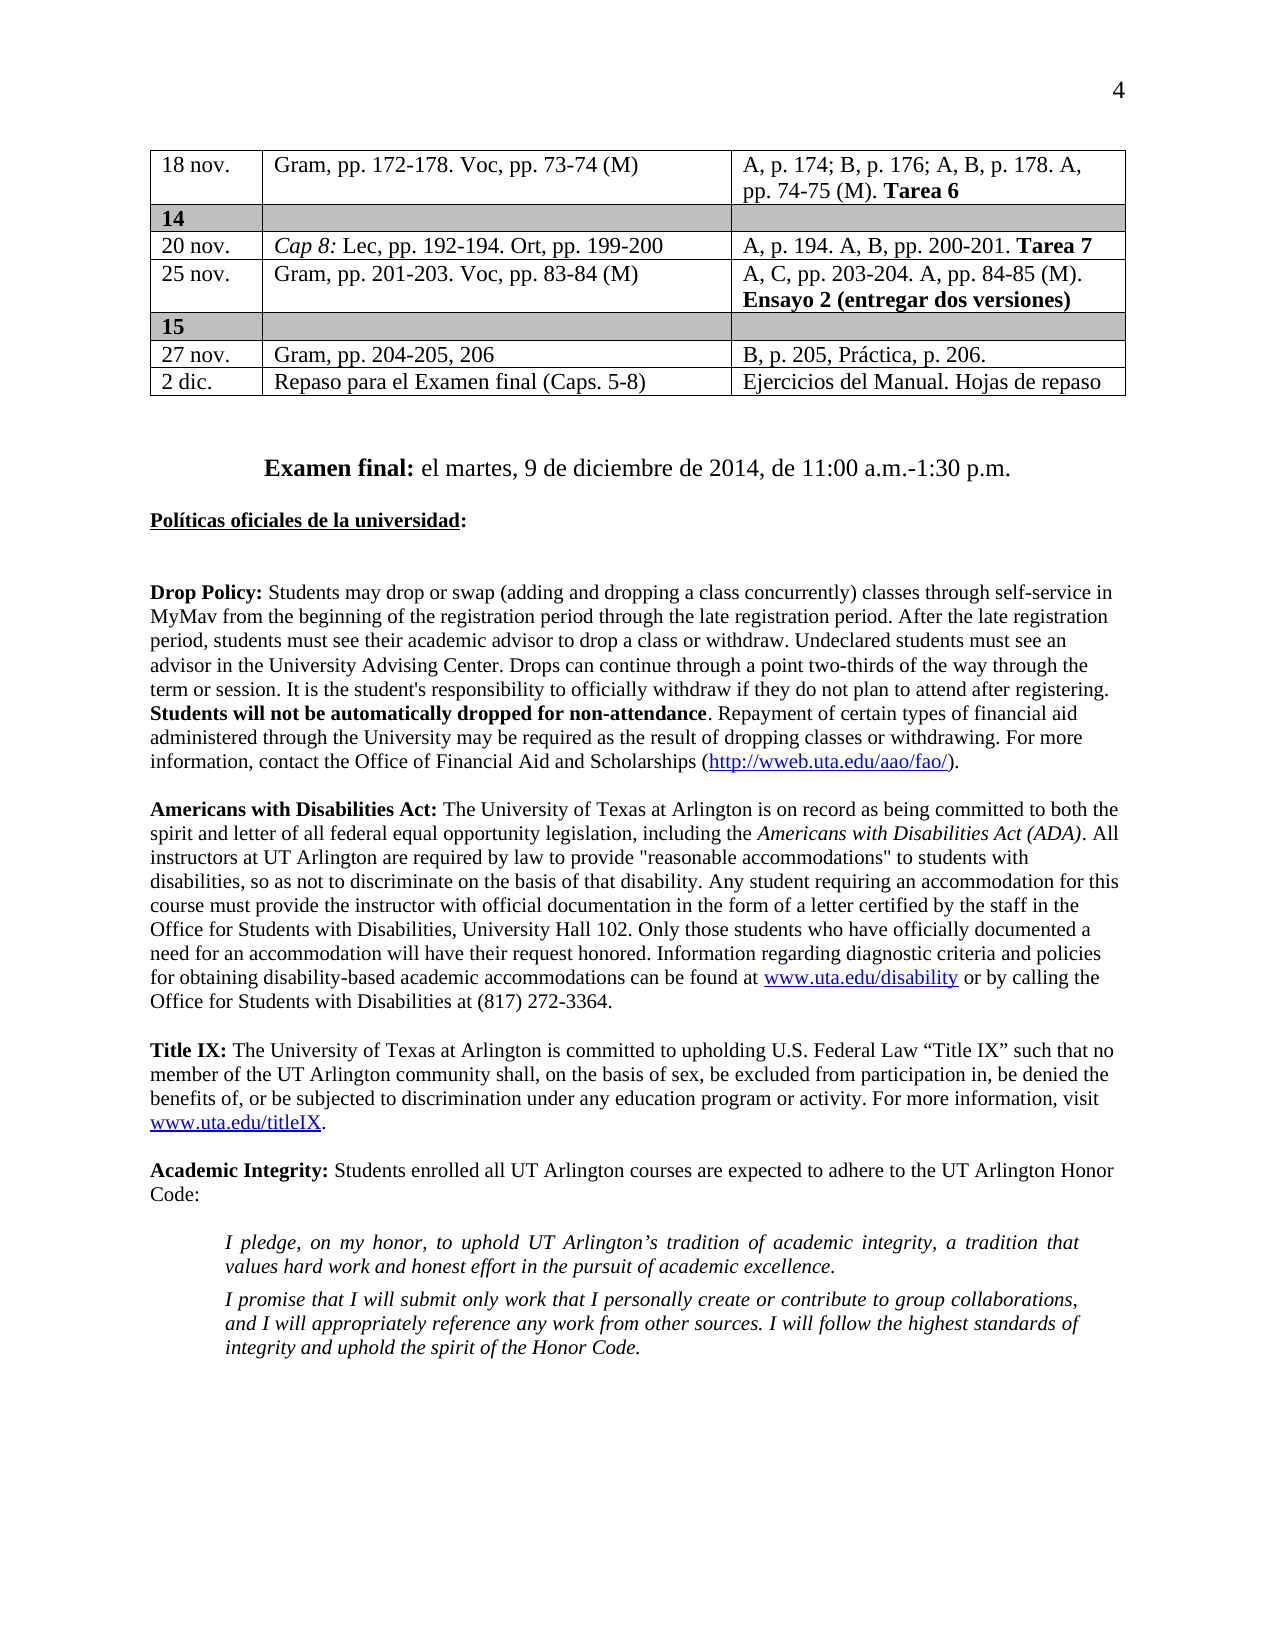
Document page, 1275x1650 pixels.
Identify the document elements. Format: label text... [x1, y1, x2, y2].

text Examen final: el martes, 9 de diciembre de 2014, de 11:00 a.m.-1:30 p.m. [150, 453, 1125, 482]
table_cell Gram, pp. 204-205, 206 [263, 341, 731, 367]
table_cell Gram, pp. 172-178. Voc, pp. 73-74 (M) [263, 151, 731, 204]
table_cell [732, 313, 1125, 340]
text Americans with Disabilities Act: The University of Texas at Arlington is on record as being committed to both the spirit and letter of all federal equal opportunity legislation, including the Americans with Disabilities Act (ADA). All instructors at UT Arlington are required by law to provide "reasonable accommodations" to students with disabilities, so as not to discriminate on the basis of that disability. Any student requiring an accommodation for this course must provide the instructor with official documentation in the form of a letter certified by the staff in the Office for Students with Disabilities, University Hall 102. Only those students who have officially documented a need for an accommodation will have their request honored. Information regarding diagnostic criteria and policies for obtaining disability-based academic accommodations can be found at www.uta.edu/disability or by calling the Office for Students with Disabilities at (817) 272-3364. [150, 797, 1125, 1013]
table_cell 25 nov. [151, 260, 262, 312]
text I promise that I will submit only work that I personally create or contribute to group collaborations, and I will appropriately reference any work from other sources. I will follow the highest standards of integrity and uphold the spirit of the Honor Code. [225, 1286, 1080, 1359]
table_cell A, C, pp. 203-204. A, pp. 84-85 (M). Ensayo 2 (entregar dos versiones) [732, 260, 1125, 312]
table_cell Gram, pp. 201-203. Voc, pp. 83-84 (M) [263, 260, 731, 312]
table_cell Cap 8: Lec, pp. 192-194. Ort, pp. 199-200 [263, 232, 731, 258]
table_cell Ejercicios del Manual. Hojas de repaso [732, 368, 1125, 394]
table_cell [732, 205, 1125, 231]
text Title IX: The University of Texas at Arlington is committed to upholding U.S. Federal Law “Title IX” such that no member of the UT Arlington community shall, on the basis of sex, be excluded from participation in, be denied the benefits of, or be subjected to discrimination under any education program or activity. For more information, visit www.uta.edu/titleIX. [150, 1037, 1125, 1134]
table_cell A, p. 174; B, p. 176; A, B, p. 178. A, pp. 74-75 (M). Tarea 6 [732, 151, 1125, 204]
table_cell [263, 313, 731, 340]
table_cell 18 nov. [151, 151, 262, 204]
table_cell A, p. 194. A, B, pp. 200-201. Tarea 7 [732, 232, 1125, 258]
table_cell 14 [151, 205, 262, 231]
text Políticas oficiales de la universidad: [150, 508, 1125, 532]
table_cell 27 nov. [151, 341, 262, 367]
table_cell B, p. 205, Práctica, p. 206. [732, 341, 1125, 367]
text Drop Policy: Students may drop or swap (adding and dropping a class concurrently) classes through self-service in MyMav from the beginning of the registration period through the late registration period. After the late registration period, students must see their academic advisor to drop a class or withdraw. Undeclared students must see an advisor in the University Advising Center. Drops can continue through a point two-thirds of the way through the term or session. It is the student's responsibility to officially withdraw if they do not plan to attend after registering. Students will not be automatically dropped for non-attendance. Repayment of certain types of financial aid administered through the University may be required as the result of dropping classes or withdrawing. For more information, contact the Office of Financial Aid and Scholarships (http://wweb.uta.edu/aao/fao/). [150, 580, 1125, 773]
table_cell 2 dic. [151, 368, 262, 394]
table_cell 15 [151, 313, 262, 340]
text Academic Integrity: Students enrolled all UT Arlington courses are expected to adhere to the UT Arlington Honor Code: [150, 1158, 1125, 1206]
table_cell 20 nov. [151, 232, 262, 258]
text I pledge, on my honor, to uphold UT Arlington’s tradition of academic integrity, a tradition that values hard work and honest effort in the pursuit of academic excellence. [225, 1230, 1080, 1278]
table_cell Repaso para el Examen final (Caps. 5-8) [263, 368, 731, 394]
table_cell [263, 205, 731, 231]
